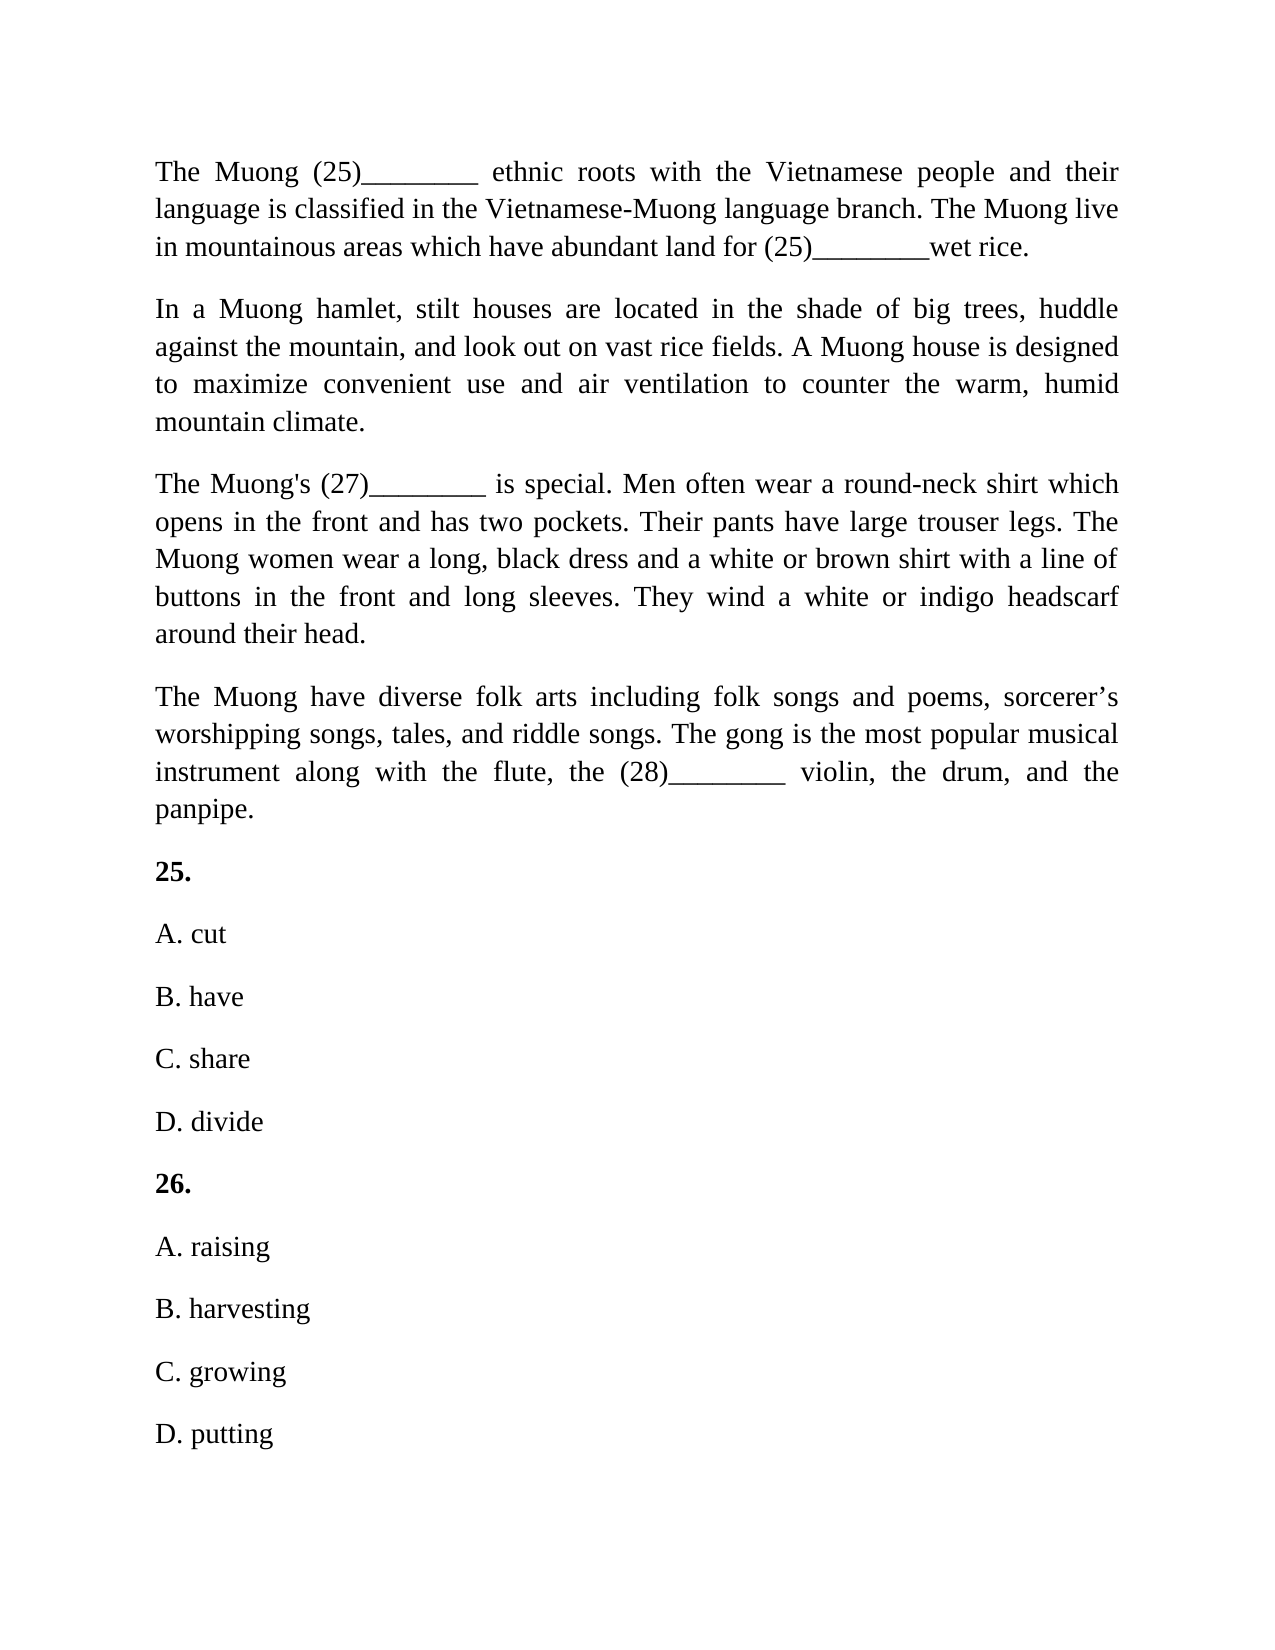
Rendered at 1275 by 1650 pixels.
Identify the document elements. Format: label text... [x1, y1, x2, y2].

text C. growing [155, 1350, 1120, 1387]
text A. cut [155, 912, 1120, 950]
text 25. [155, 850, 1120, 887]
text C. share [155, 1037, 1120, 1075]
text The Muong (25)________ ethnic roots with the Vietnamese people and their language is classified in the Vietnamese-Muong language branch. The Muong live in mountainous areas which have abundant land for (25)________wet rice. [155, 150, 1120, 262]
text The Muong have diverse folk arts including folk songs and poems, sorcerer’s worshipping songs, tales, and riddle songs. The gong is the most popular musical instrument along with the flute, the (28)________ violin, the drum, and the panpipe. [155, 675, 1120, 825]
text B. harvesting [155, 1287, 1120, 1325]
text The Muong's (27)________ is special. Men often wear a round-neck shirt which opens in the front and has two pockets. Their pants have large trouser legs. The Muong women wear a long, black dress and a white or brown shirt with a line of buttons in the front and long sleeves. They wind a white or indigo headscarf around their head. [155, 462, 1120, 650]
text 26. [155, 1162, 1120, 1200]
text D. divide [155, 1100, 1120, 1137]
text In a Muong hamlet, stilt houses are located in the shade of big trees, huddle against the mountain, and look out on vast rice fields. A Muong house is designed to maximize convenient use and air ventilation to counter the warm, humid mountain climate. [155, 287, 1120, 437]
text B. have [155, 975, 1120, 1012]
text D. putting [155, 1412, 1120, 1450]
text A. raising [155, 1225, 1120, 1262]
